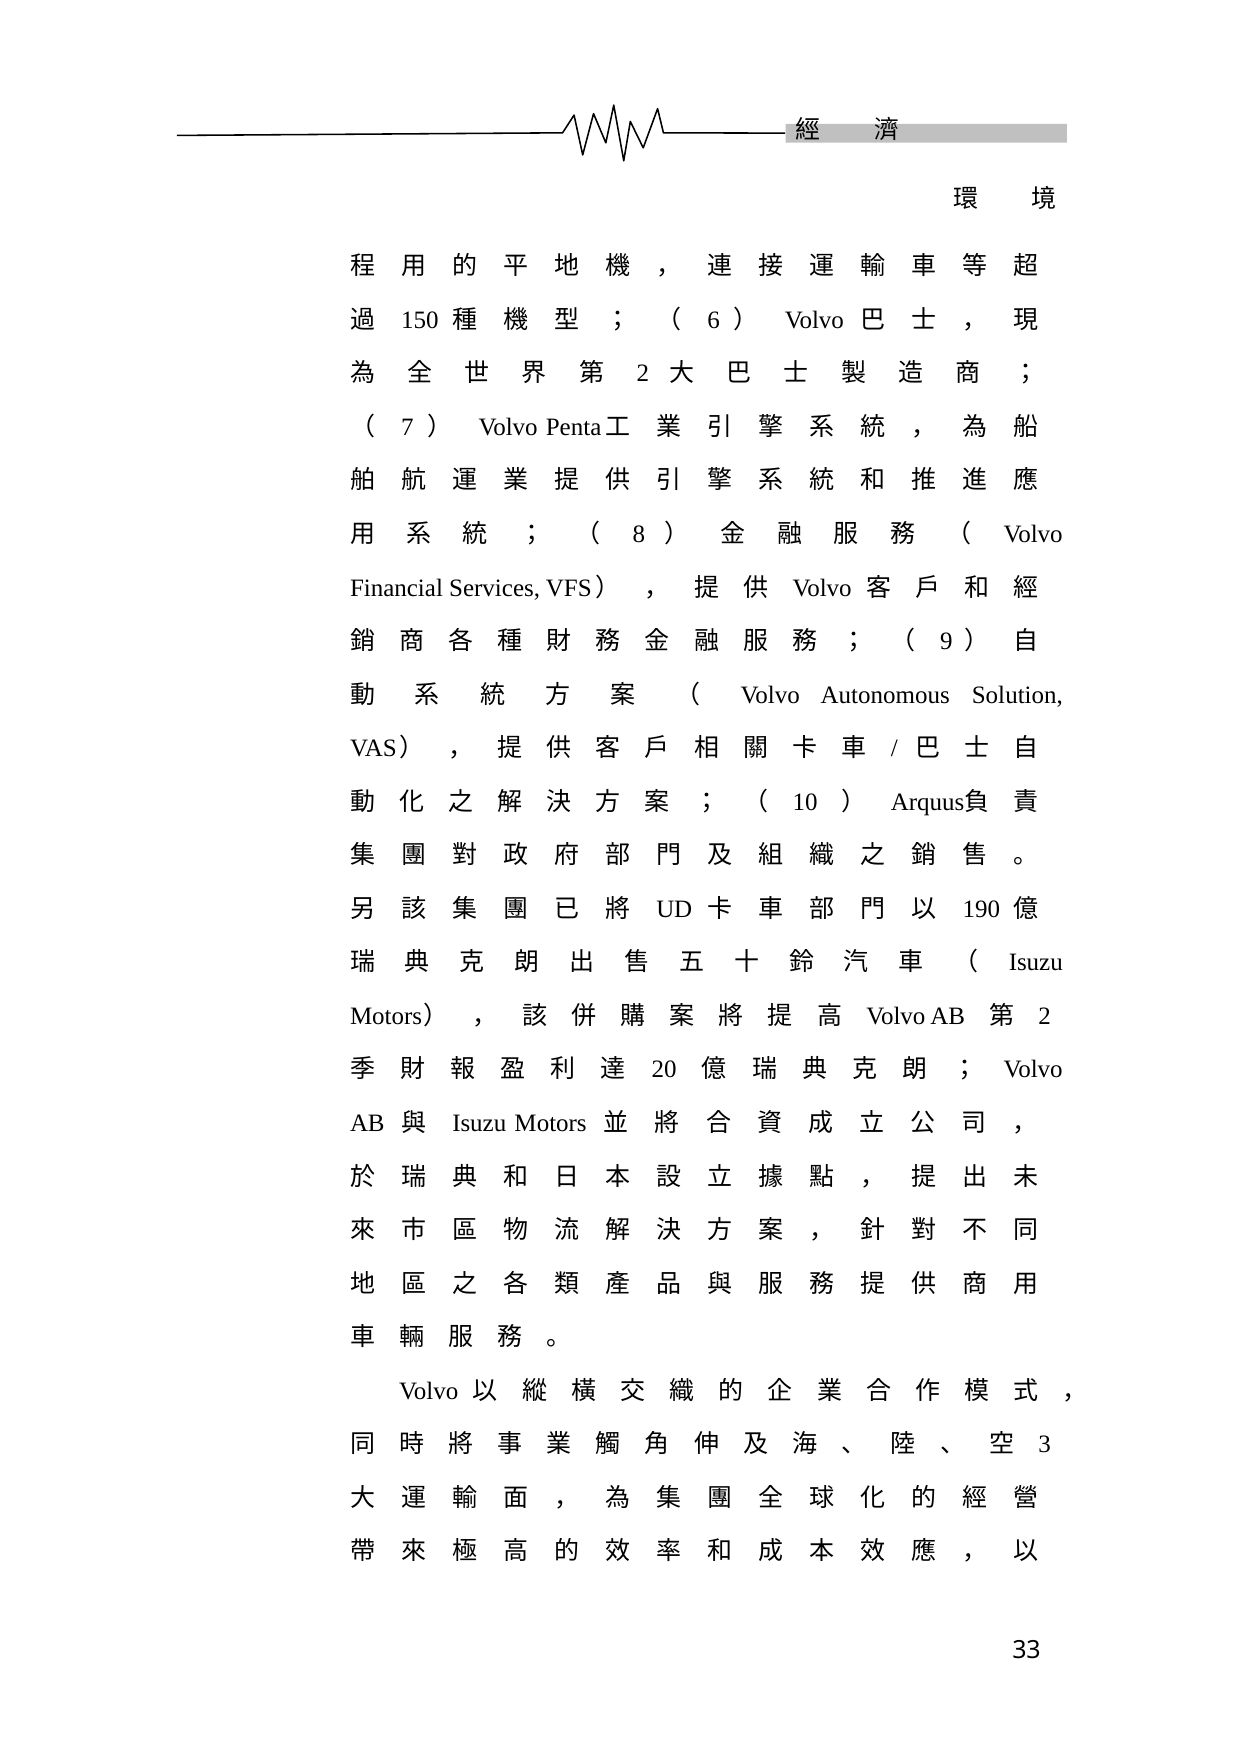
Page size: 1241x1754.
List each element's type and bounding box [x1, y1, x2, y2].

text [325, 237, 1063, 1362]
text [325, 1362, 1063, 1576]
